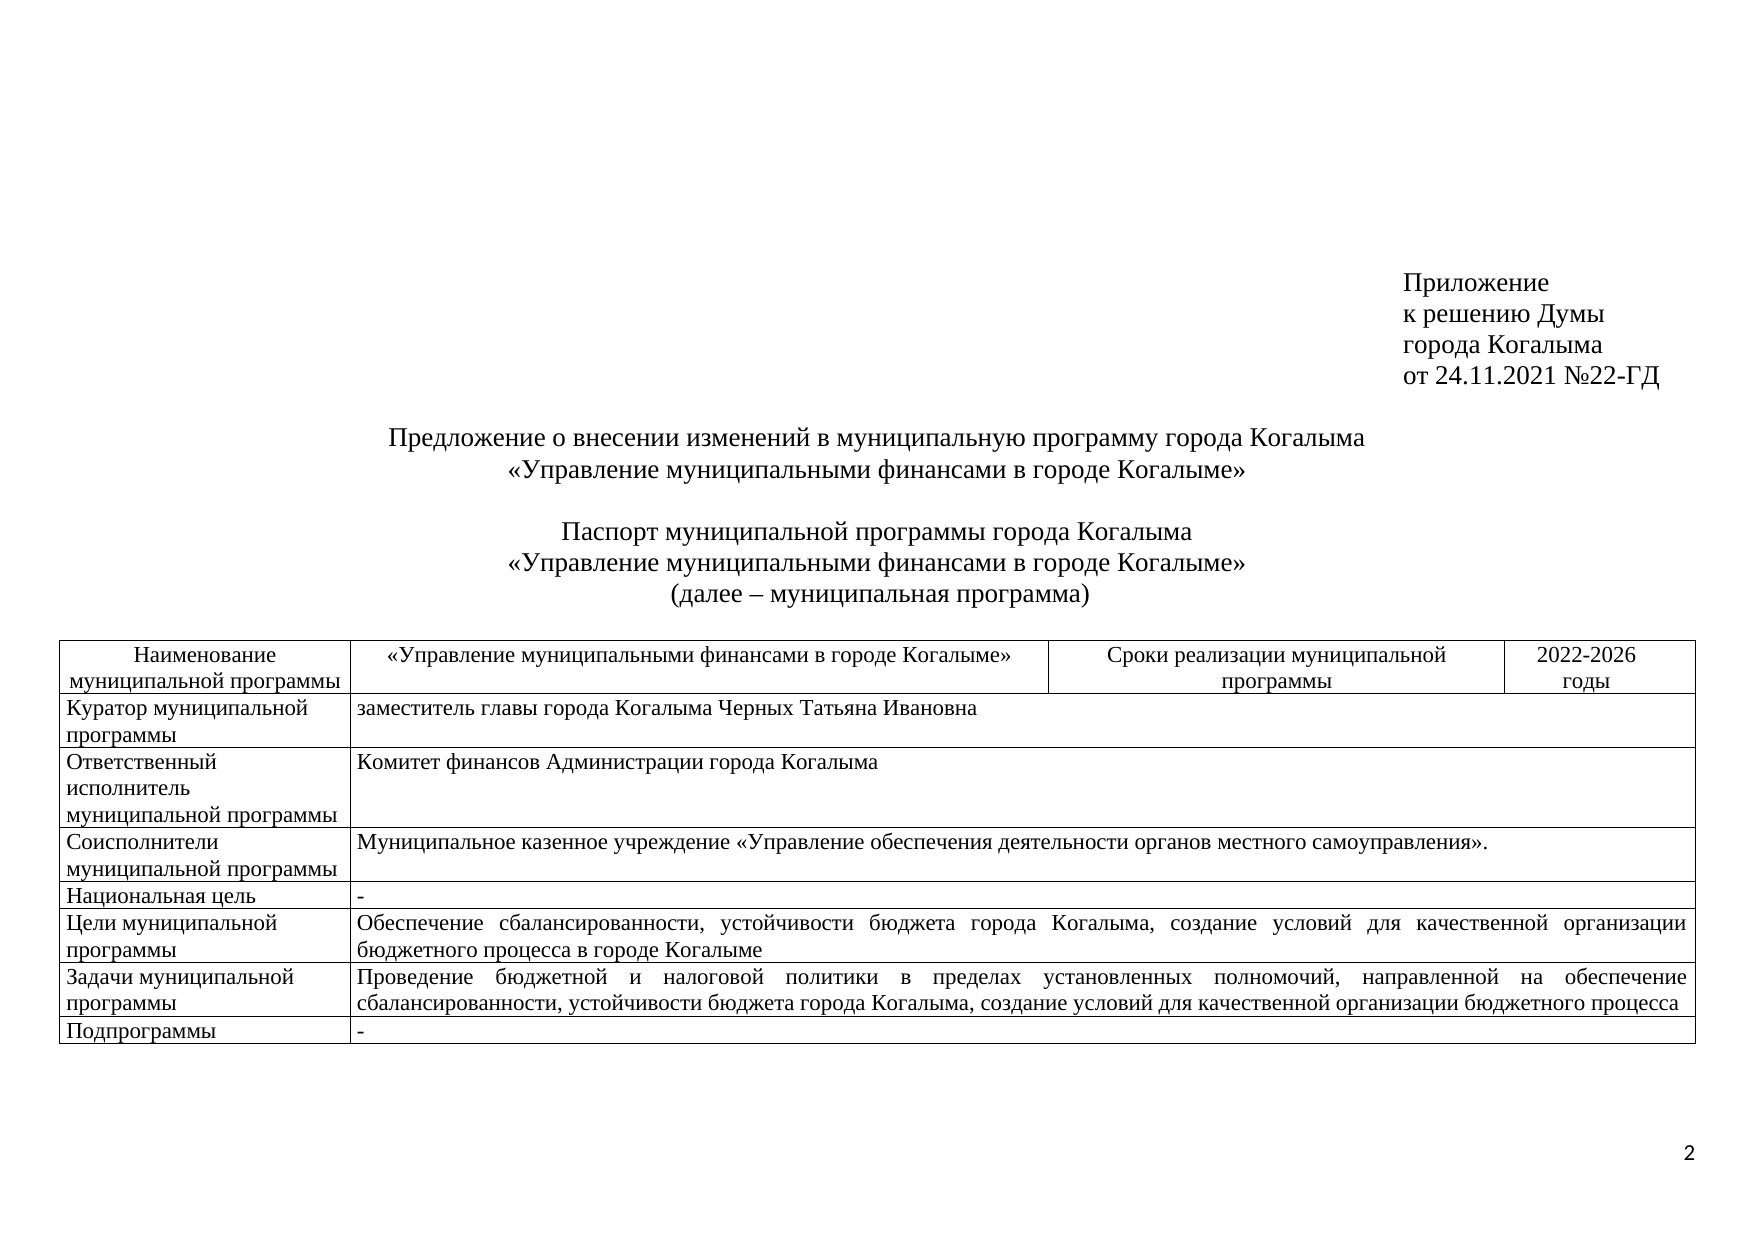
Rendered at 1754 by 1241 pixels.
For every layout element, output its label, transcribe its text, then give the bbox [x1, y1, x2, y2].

table_cell Цели муниципальной программы [60, 909, 350, 962]
table_cell - [351, 882, 1695, 908]
text Предложение о внесении изменений в муниципальную программу города Когалыма [59, 422, 1695, 453]
table_cell заместитель главы города Когалыма Черных Татьяна Ивановна [351, 694, 1695, 747]
table_cell Куратор муниципальной программы [60, 694, 350, 747]
text (далее – муниципальная программа) [59, 577, 1695, 608]
text к решению Думы [1403, 297, 1695, 328]
table_header «Управление муниципальными финансами в городе Когалыме» [351, 641, 1048, 693]
table_cell Задачи муниципальной программы [60, 963, 350, 1016]
table_cell Муниципальное казенное учреждение «Управление обеспечения деятельности органов местного самоуправления». [351, 828, 1695, 881]
table_header Наименование муниципальной программы [60, 641, 350, 693]
text от 24.11.2021 №22-ГД [1403, 359, 1695, 390]
table_cell Комитет финансов Администрации города Когалыма [351, 748, 1695, 827]
title «Управление муниципальными финансами в городе Когалыме» [59, 546, 1695, 577]
table_header 2022-2026 годы [1505, 641, 1695, 693]
table_cell Проведение бюджетной и налоговой политики в пределах установленных полномочий, направленной на обеспечение сбалансированности, устойчивости бюджета города Когалыма, создание условий для качественной организации бюджетного процесса [351, 963, 1695, 1016]
table_header Сроки реализации муниципальной программы [1049, 641, 1504, 693]
table_cell Ответственный исполнитель муниципальной программы [60, 748, 350, 827]
table_cell Обеспечение сбалансированности, устойчивости бюджета города Когалыма, создание условий для качественной организации бюджетного процесса в городе Когалыме [351, 909, 1695, 962]
text города Когалыма [1403, 328, 1695, 359]
title «Управление муниципальными финансами в городе Когалыме» [59, 453, 1695, 484]
text Паспорт муниципальной программы города Когалыма [59, 515, 1695, 546]
table_cell Национальная цель [60, 882, 350, 908]
table_cell - [351, 1017, 1695, 1043]
table_cell Соисполнители муниципальной программы [60, 828, 350, 881]
text Приложение [1403, 266, 1695, 297]
table_cell Подпрограммы [60, 1017, 350, 1043]
